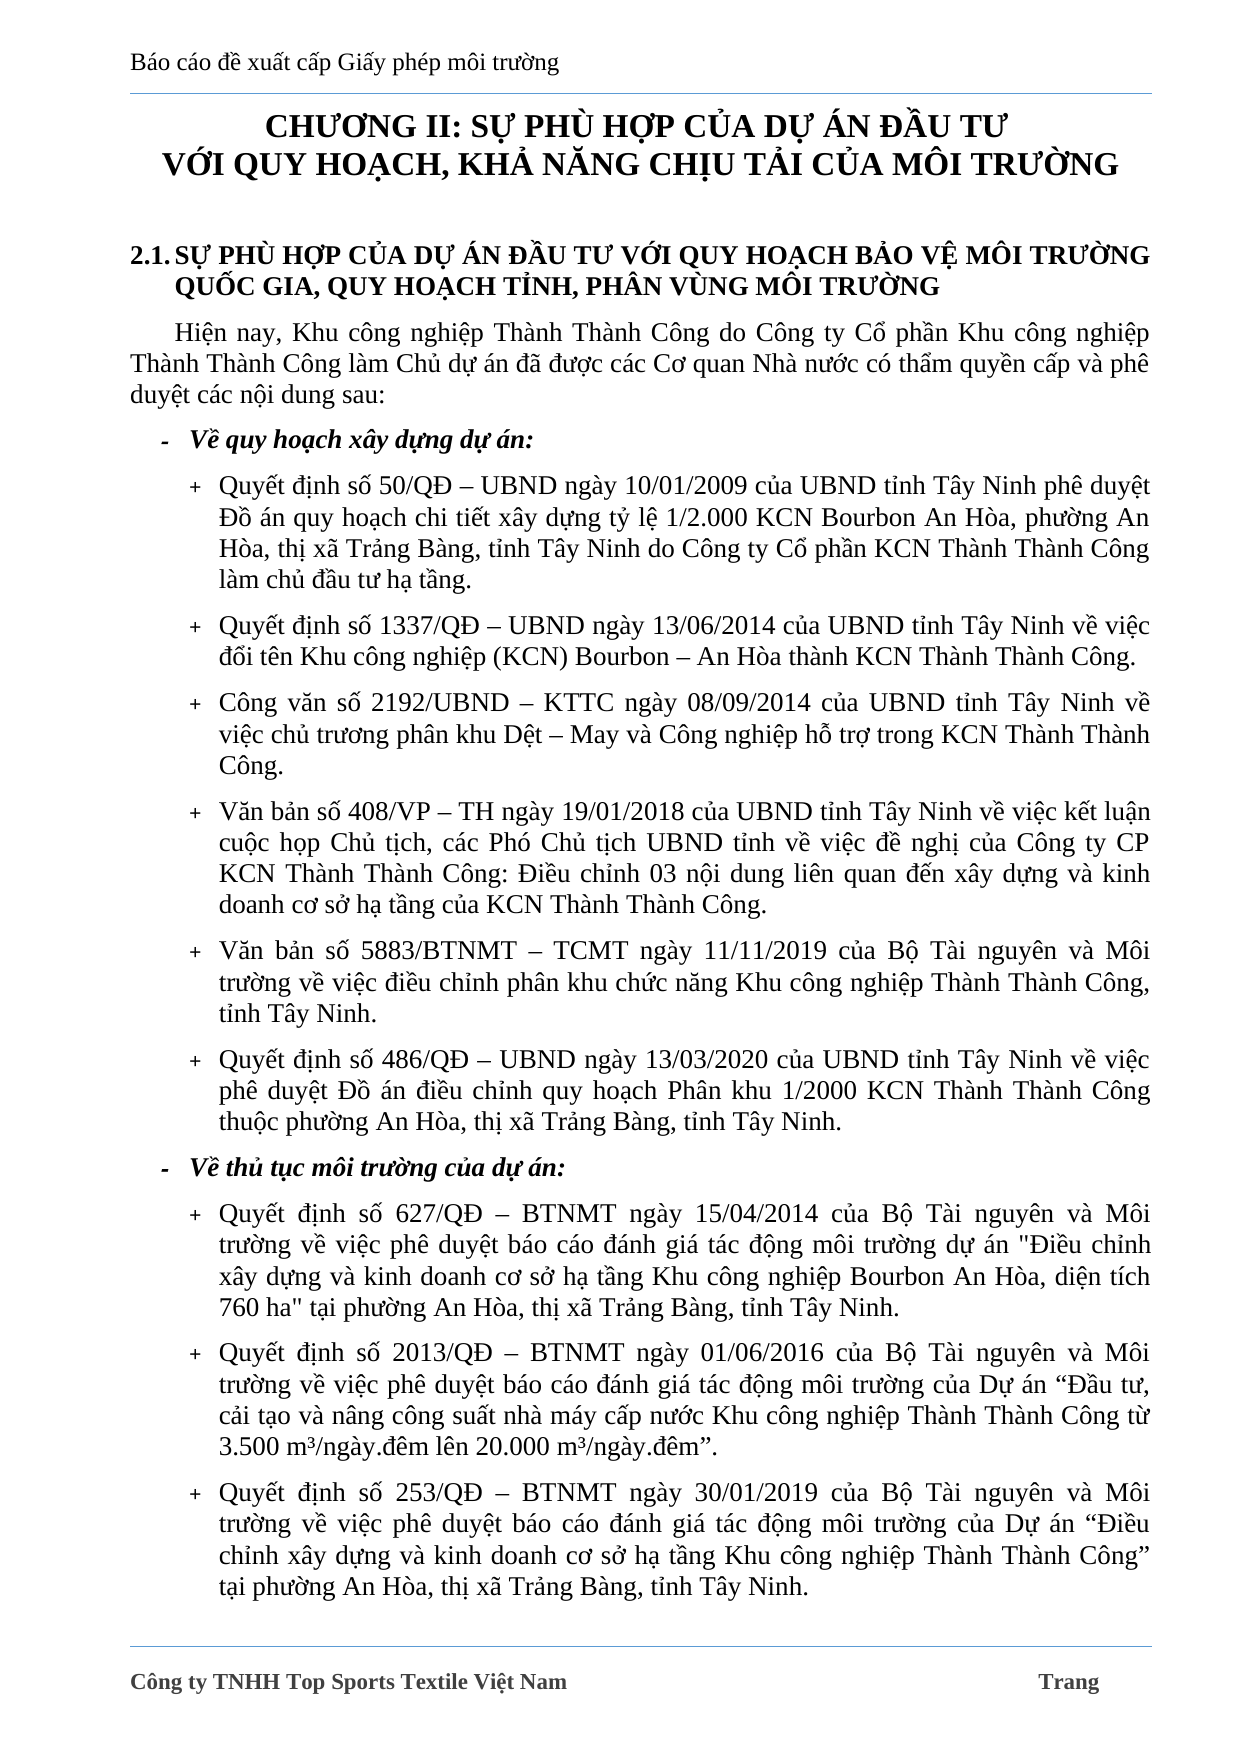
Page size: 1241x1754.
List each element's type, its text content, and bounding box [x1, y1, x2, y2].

list Về thủ tục môi trường của dự án: [159, 1151, 1152, 1182]
subtitle CHƯƠNG II: SỰ PHÙ HỢP CỦA DỰ ÁN ĐẦU TƯ VỚI QUY HOẠCH, KHẢ NĂNG CHỊU TẢI CỦA MÔI TRƯỜNG [130, 106, 1152, 183]
list SỰ PHÙ HỢP CỦA DỰ ÁN ĐẦU TƯ VỚI QUY HOẠCH BẢO VỆ MÔI TRƯỜNG QUỐC GIA, QUY HOẠCH TỈNH, PHÂN VÙNG MÔI TRƯỜNG [130, 239, 1152, 301]
list Về quy hoạch xây dựng dự án: [159, 424, 1152, 455]
list Quyết định số 1337/QĐ – UBND ngày 13/06/2014 của UBND tỉnh Tây Ninh về việc đổi tên Khu công nghiệp (KCN) Bourbon – An Hòa thành KCN Thành Thành Công. [189, 609, 1152, 672]
text Hiện nay, Khu công nghiệp Thành Thành Công do Công ty Cổ phần Khu công nghiệp Thành Thành Công làm Chủ dự án đã được các Cơ quan Nhà nước có thẩm quyền cấp và phê duyệt các nội dung sau: [130, 316, 1152, 409]
list Quyết định số 627/QĐ – BTNMT ngày 15/04/2014 của Bộ Tài nguyên và Môi trường về việc phê duyệt báo cáo đánh giá tác động môi trường dự án "Điều chỉnh xây dựng và kinh doanh cơ sở hạ tầng Khu công nghiệp Bourbon An Hòa, diện tích 760 ha" tại phường An Hòa, thị xã Trảng Bàng, tỉnh Tây Ninh. [189, 1197, 1152, 1322]
list Quyết định số 50/QĐ – UBND ngày 10/01/2009 của UBND tỉnh Tây Ninh phê duyệt Đồ án quy hoạch chi tiết xây dựng tỷ lệ 1/2.000 KCN Bourbon An Hòa, phường An Hòa, thị xã Trảng Bàng, tỉnh Tây Ninh do Công ty Cổ phần KCN Thành Thành Công làm chủ đầu tư hạ tầng. [189, 469, 1152, 594]
list Quyết định số 486/QĐ – UBND ngày 13/03/2020 của UBND tỉnh Tây Ninh về việc phê duyệt Đồ án điều chỉnh quy hoạch Phân khu 1/2000 KCN Thành Thành Công thuộc phường An Hòa, thị xã Trảng Bàng, tỉnh Tây Ninh. [189, 1043, 1152, 1137]
list Văn bản số 408/VP – TH ngày 19/01/2018 của UBND tỉnh Tây Ninh về việc kết luận cuộc họp Chủ tịch, các Phó Chủ tịch UBND tỉnh về việc đề nghị của Công ty CP KCN Thành Thành Công: Điều chỉnh 03 nội dung liên quan đến xây dựng và kinh doanh cơ sở hạ tầng của KCN Thành Thành Công. [189, 795, 1152, 920]
list Quyết định số 253/QĐ – BTNMT ngày 30/01/2019 của Bộ Tài nguyên và Môi trường về việc phê duyệt báo cáo đánh giá tác động môi trường của Dự án “Điều chỉnh xây dựng và kinh doanh cơ sở hạ tầng Khu công nghiệp Thành Thành Công” tại phường An Hòa, thị xã Trảng Bàng, tỉnh Tây Ninh. [189, 1476, 1152, 1601]
list Quyết định số 2013/QĐ – BTNMT ngày 01/06/2016 của Bộ Tài nguyên và Môi trường về việc phê duyệt báo cáo đánh giá tác động môi trường của Dự án “Đầu tư, cải tạo và nâng công suất nhà máy cấp nước Khu công nghiệp Thành Thành Công từ 3.500 m³/ngày.đêm lên 20.000 m³/ngày.đêm”. [189, 1336, 1152, 1461]
list Văn bản số 5883/BTNMT – TCMT ngày 11/11/2019 của Bộ Tài nguyên và Môi trường về việc điều chỉnh phân khu chức năng Khu công nghiệp Thành Thành Công, tỉnh Tây Ninh. [189, 934, 1152, 1028]
list Công văn số 2192/UBND – KTTC ngày 08/09/2014 của UBND tỉnh Tây Ninh về việc chủ trương phân khu Dệt – May và Công nghiệp hỗ trợ trong KCN Thành Thành Công. [189, 686, 1152, 780]
